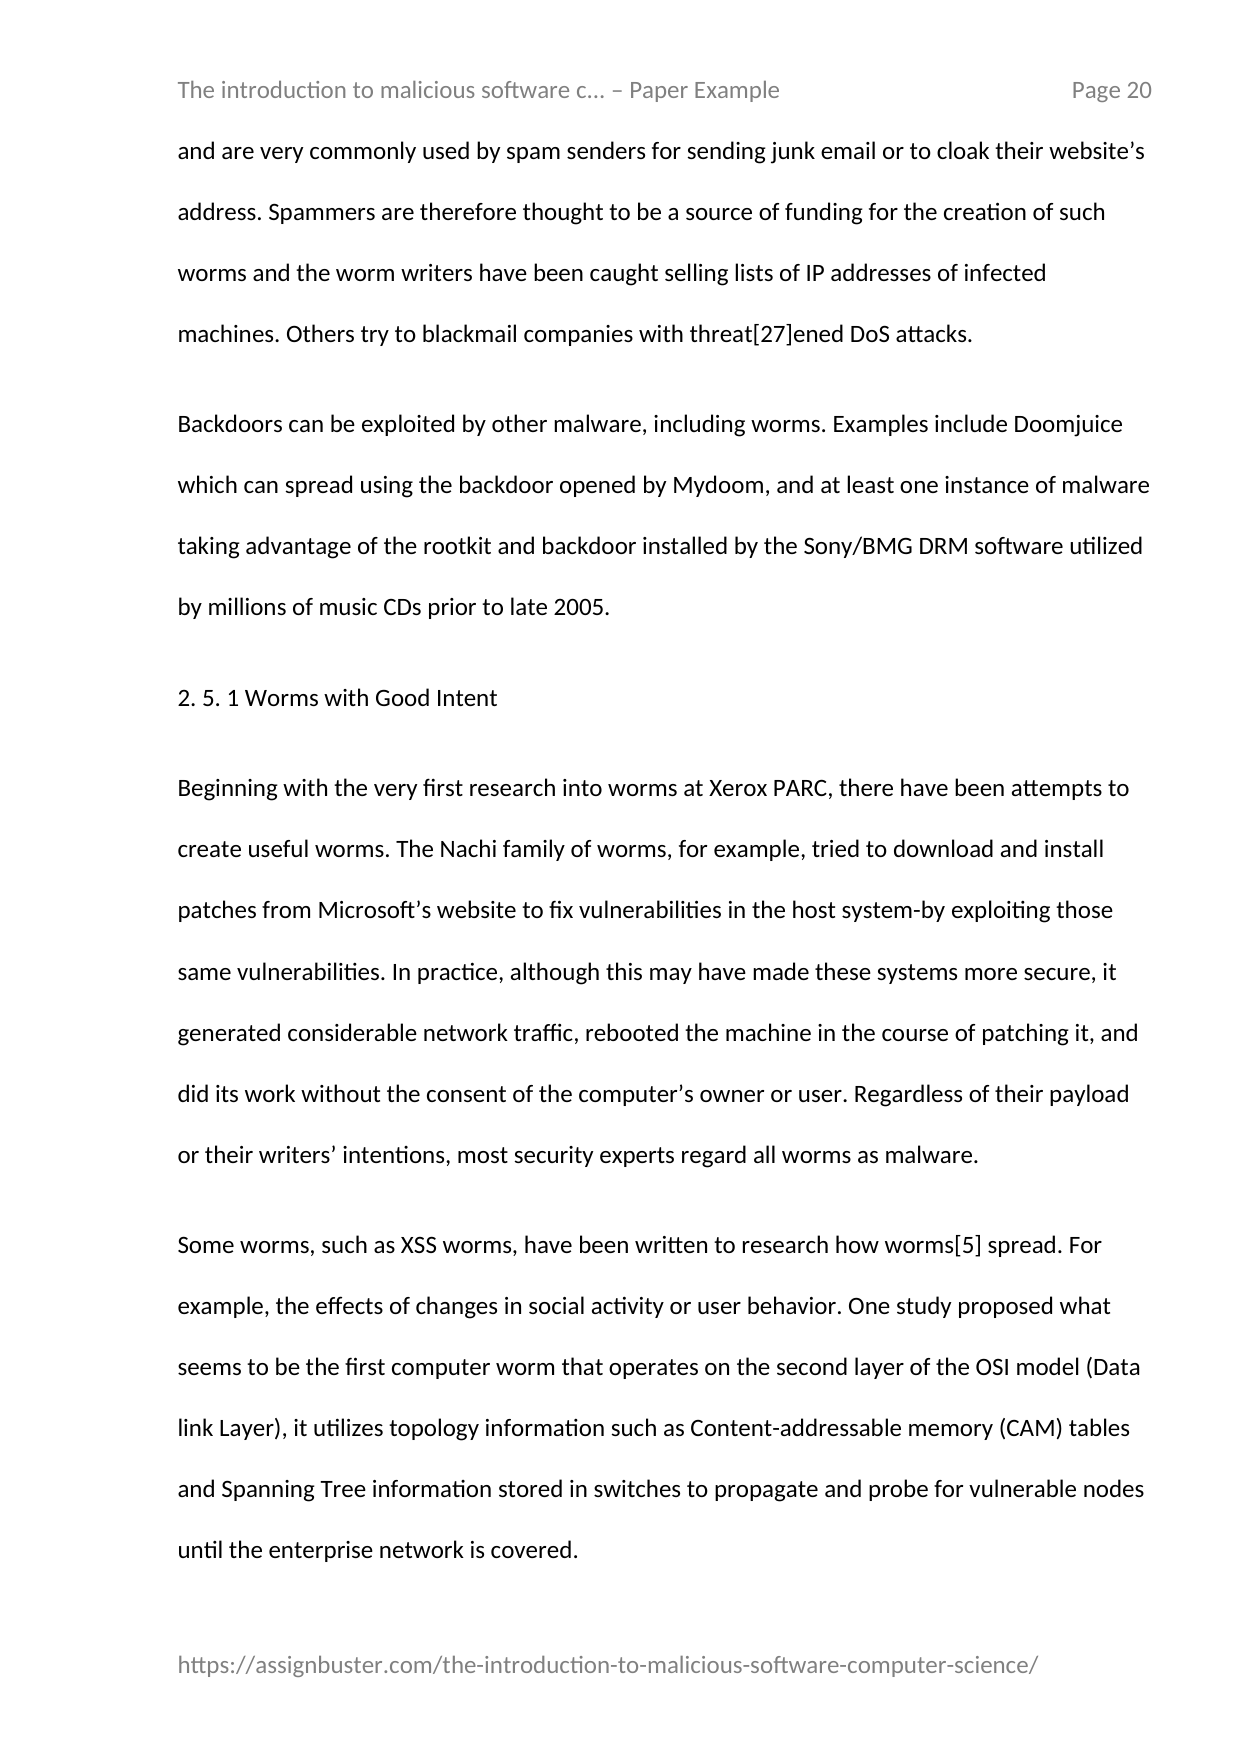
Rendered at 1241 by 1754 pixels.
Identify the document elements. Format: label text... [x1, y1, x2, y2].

text Some worms, such as XSS worms, have been written to research how worms[5] spread. For example, the effects of changes in social activity or user behavior. One study proposed what seems to be the first computer worm that operates on the second layer of the OSI model (Data link Layer), it utilizes topology information such as Content-addressable memory (CAM) tables and Spanning Tree information stored in switches to propagate and probe for vulnerable nodes until the enterprise network is covered. [177, 1229, 1152, 1565]
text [177, 135, 1152, 348]
text Backdoors can be exploited by other malware, including worms. Examples include Doomjuice which can spread using the backdoor opened by Mydoom, and at least one instance of malware taking advantage of the rootkit and backdoor installed by the Sony/BMG DRM software utilized by millions of music CDs prior to late 2005. [177, 408, 1152, 622]
text 2. 5. 1 Worms with Good Intent [177, 682, 1152, 713]
text Beginning with the very first research into worms at Xerox PARC, there have been attempts to create useful worms. The Nachi family of worms, for example, tried to download and install patches from Microsoft’s website to fix vulnerabilities in the host system-by exploiting those same vulnerabilities. In practice, although this may have made these systems more secure, it generated considerable network traffic, rebooted the machine in the course of patching it, and did its work without the consent of the computer’s owner or user. Regardless of their payload or their writers’ intentions, most security experts regard all worms as malware. [177, 773, 1152, 1169]
